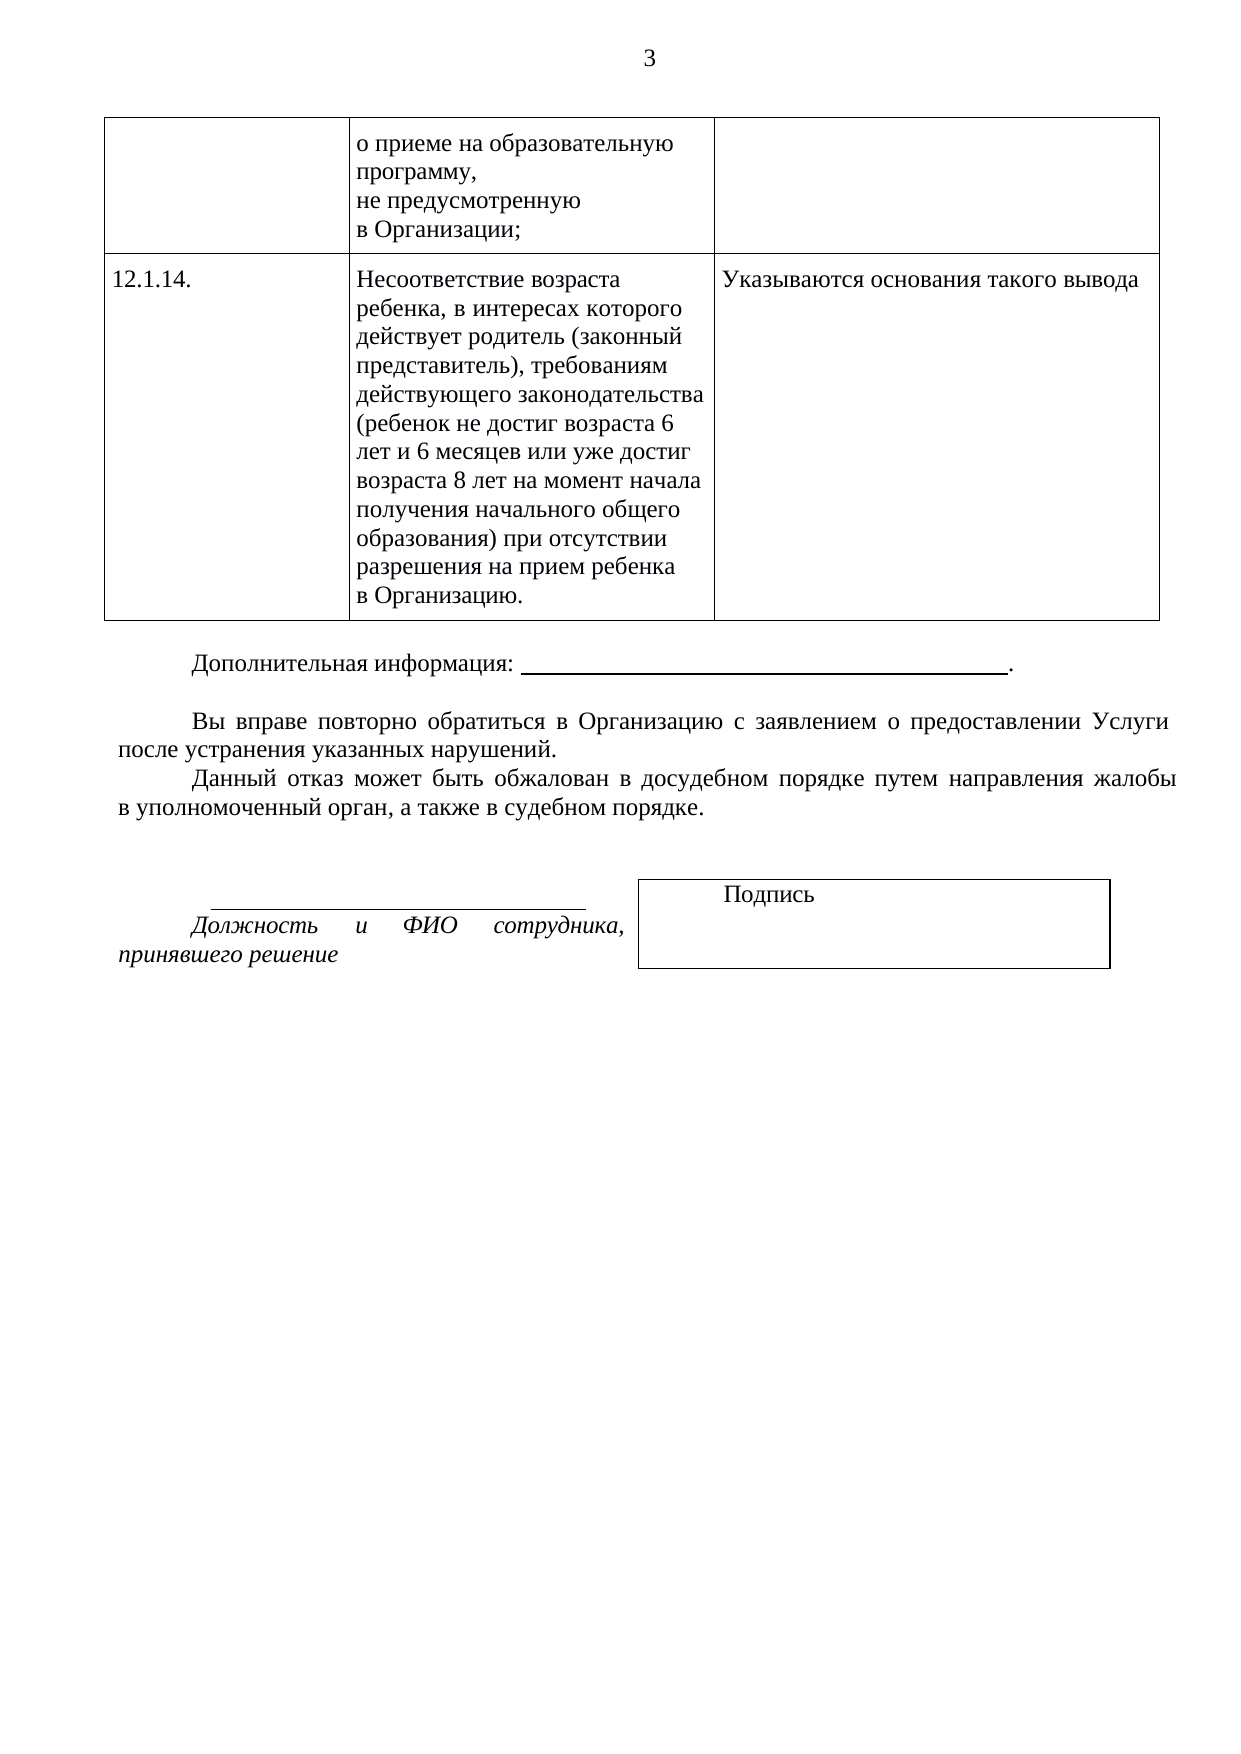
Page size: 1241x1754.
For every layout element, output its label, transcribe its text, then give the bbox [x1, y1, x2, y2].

text Дополнительная информация: . [12, 648, 1194, 677]
table_cell Несоответствие возраста ребенка, в интересах которого действует родитель (законный представитель), требованиям действующего законодательства (ребенок не достиг возраста 6 лет и 6 месяцев или уже достиг возраста 8 лет на момент начала получения начального общего образования) при отсутствии разрешения на прием ребенка в Организацию. [350, 254, 714, 619]
table_header о приеме на образовательную программу, не предусмотренную в Организации; [350, 118, 714, 253]
table_header Должность и ФИО сотрудника, принявшего решение [113, 879, 638, 967]
table_cell Указываются основания такого вывода [715, 254, 1159, 619]
text Вы вправе повторно обратиться в Организацию с заявлением о предоставлении Услуги после устранения указанных нарушений. [118, 706, 1207, 763]
table_header [715, 118, 1159, 253]
table_cell 12.1.14. [105, 254, 349, 619]
table_header [105, 118, 349, 253]
table_header Подпись [639, 880, 1109, 967]
text Данный отказ может быть обжалован в досудебном порядке путем направления жалобы в уполномоченный орган, а также в судебном порядке. [118, 763, 1181, 821]
